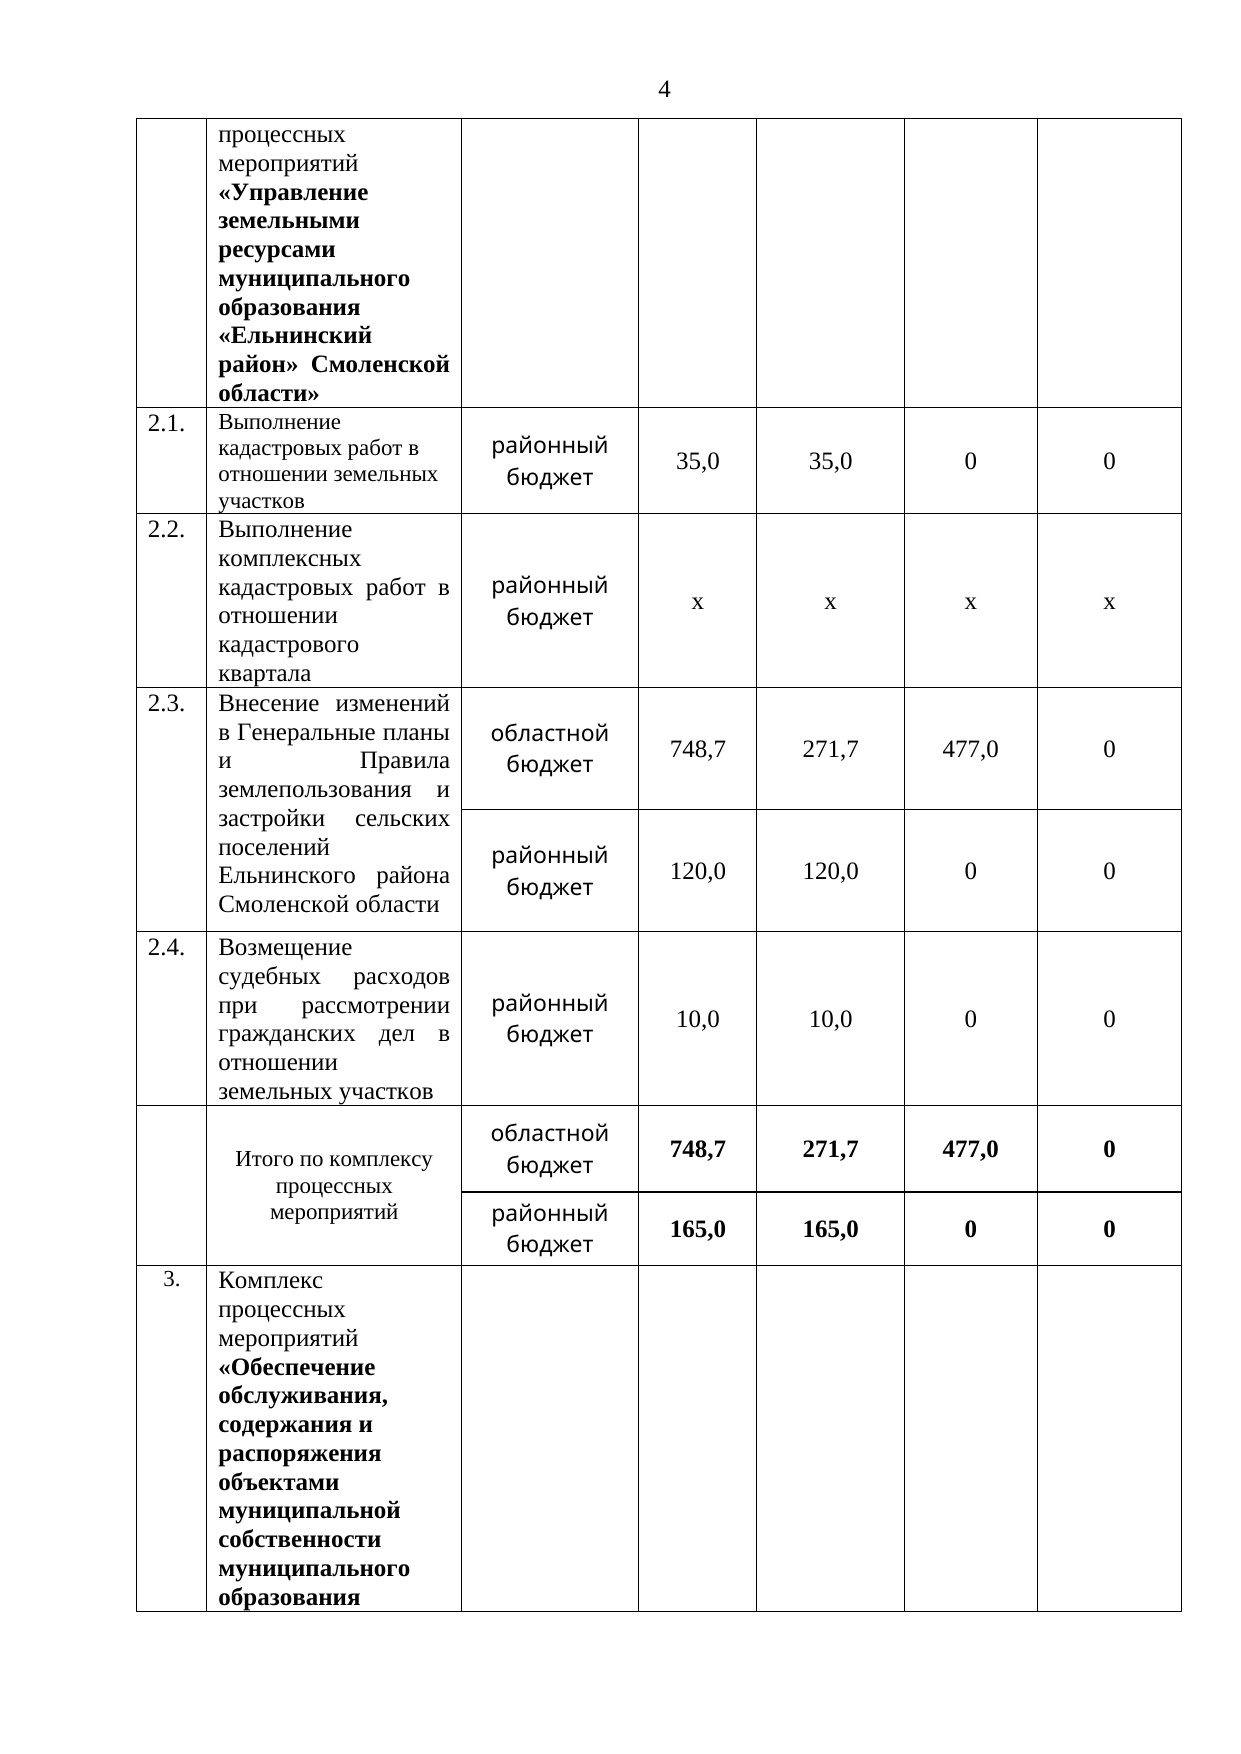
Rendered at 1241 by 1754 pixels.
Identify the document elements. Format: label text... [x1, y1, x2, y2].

table_cell [1038, 1266, 1181, 1611]
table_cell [207, 1266, 461, 1611]
table_cell [462, 119, 638, 407]
table_cell Выполнение кадастровых работ в отношении земельных участков [207, 408, 461, 513]
table_cell 0 [905, 932, 1037, 1105]
table_cell районный бюджет [462, 932, 638, 1105]
table_cell 120,0 [757, 810, 904, 931]
table_cell [639, 1266, 756, 1611]
table_cell 477,0 [905, 1106, 1037, 1191]
table_cell районный бюджет [462, 408, 638, 513]
table_cell [639, 119, 756, 407]
table_cell [137, 1106, 206, 1264]
table_cell Итого по комплексу процессных мероприятий [207, 1106, 461, 1264]
table_cell 165,0 [757, 1193, 904, 1264]
table_cell районный бюджет [462, 514, 638, 687]
table_cell 0 [1038, 1193, 1181, 1264]
table_cell Внесение изменений в Генеральные планы и Правила землепользования и застройки сельских поселений Ельнинского района Смоленской области [207, 688, 461, 931]
table_cell 0 [905, 810, 1037, 931]
table_cell [757, 1266, 904, 1611]
table_cell 2.2. [137, 514, 206, 687]
table_cell 165,0 [639, 1193, 756, 1264]
table_cell 0 [1038, 688, 1181, 809]
table_cell 120,0 [639, 810, 756, 931]
table_cell 0 [1038, 810, 1181, 931]
table_cell 0 [905, 408, 1037, 513]
table_cell [905, 1266, 1037, 1611]
table_cell х [757, 514, 904, 687]
table_cell районный бюджет [462, 1193, 638, 1264]
table_cell 35,0 [639, 408, 756, 513]
table_cell 10,0 [639, 932, 756, 1105]
table_cell 35,0 [757, 408, 904, 513]
table_cell 477,0 [905, 688, 1037, 809]
table_cell Возмещение судебных расходов при рассмотрении гражданских дел в отношении земельных участков [207, 932, 461, 1105]
table_cell 0 [1038, 408, 1181, 513]
table_cell [757, 119, 904, 407]
table_cell 2.4. [137, 932, 206, 1105]
table_cell х [639, 514, 756, 687]
table_cell 0 [905, 1193, 1037, 1264]
table_cell [905, 119, 1037, 407]
table_cell 271,7 [757, 688, 904, 809]
table_cell районный бюджет [462, 810, 638, 931]
table_cell 0 [1038, 1106, 1181, 1191]
table_cell 10,0 [757, 932, 904, 1105]
table_cell областной бюджет [462, 688, 638, 809]
table_cell 748,7 [639, 688, 756, 809]
table_cell х [1038, 514, 1181, 687]
table_cell 2.3. [137, 688, 206, 931]
table_cell [1038, 119, 1181, 407]
table_cell х [905, 514, 1037, 687]
table_cell 748,7 [639, 1106, 756, 1191]
table_cell 271,7 [757, 1106, 904, 1191]
table_cell Выполнение комплексных кадастровых работ в отношении кадастрового квартала [207, 514, 461, 687]
table_cell 2.1. [137, 408, 206, 513]
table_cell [207, 119, 461, 407]
table_cell 2. [137, 119, 206, 407]
table_cell областной бюджет [462, 1106, 638, 1191]
table_cell 0 [1038, 932, 1181, 1105]
table_cell 3. [137, 1266, 206, 1611]
table_cell [462, 1266, 638, 1611]
